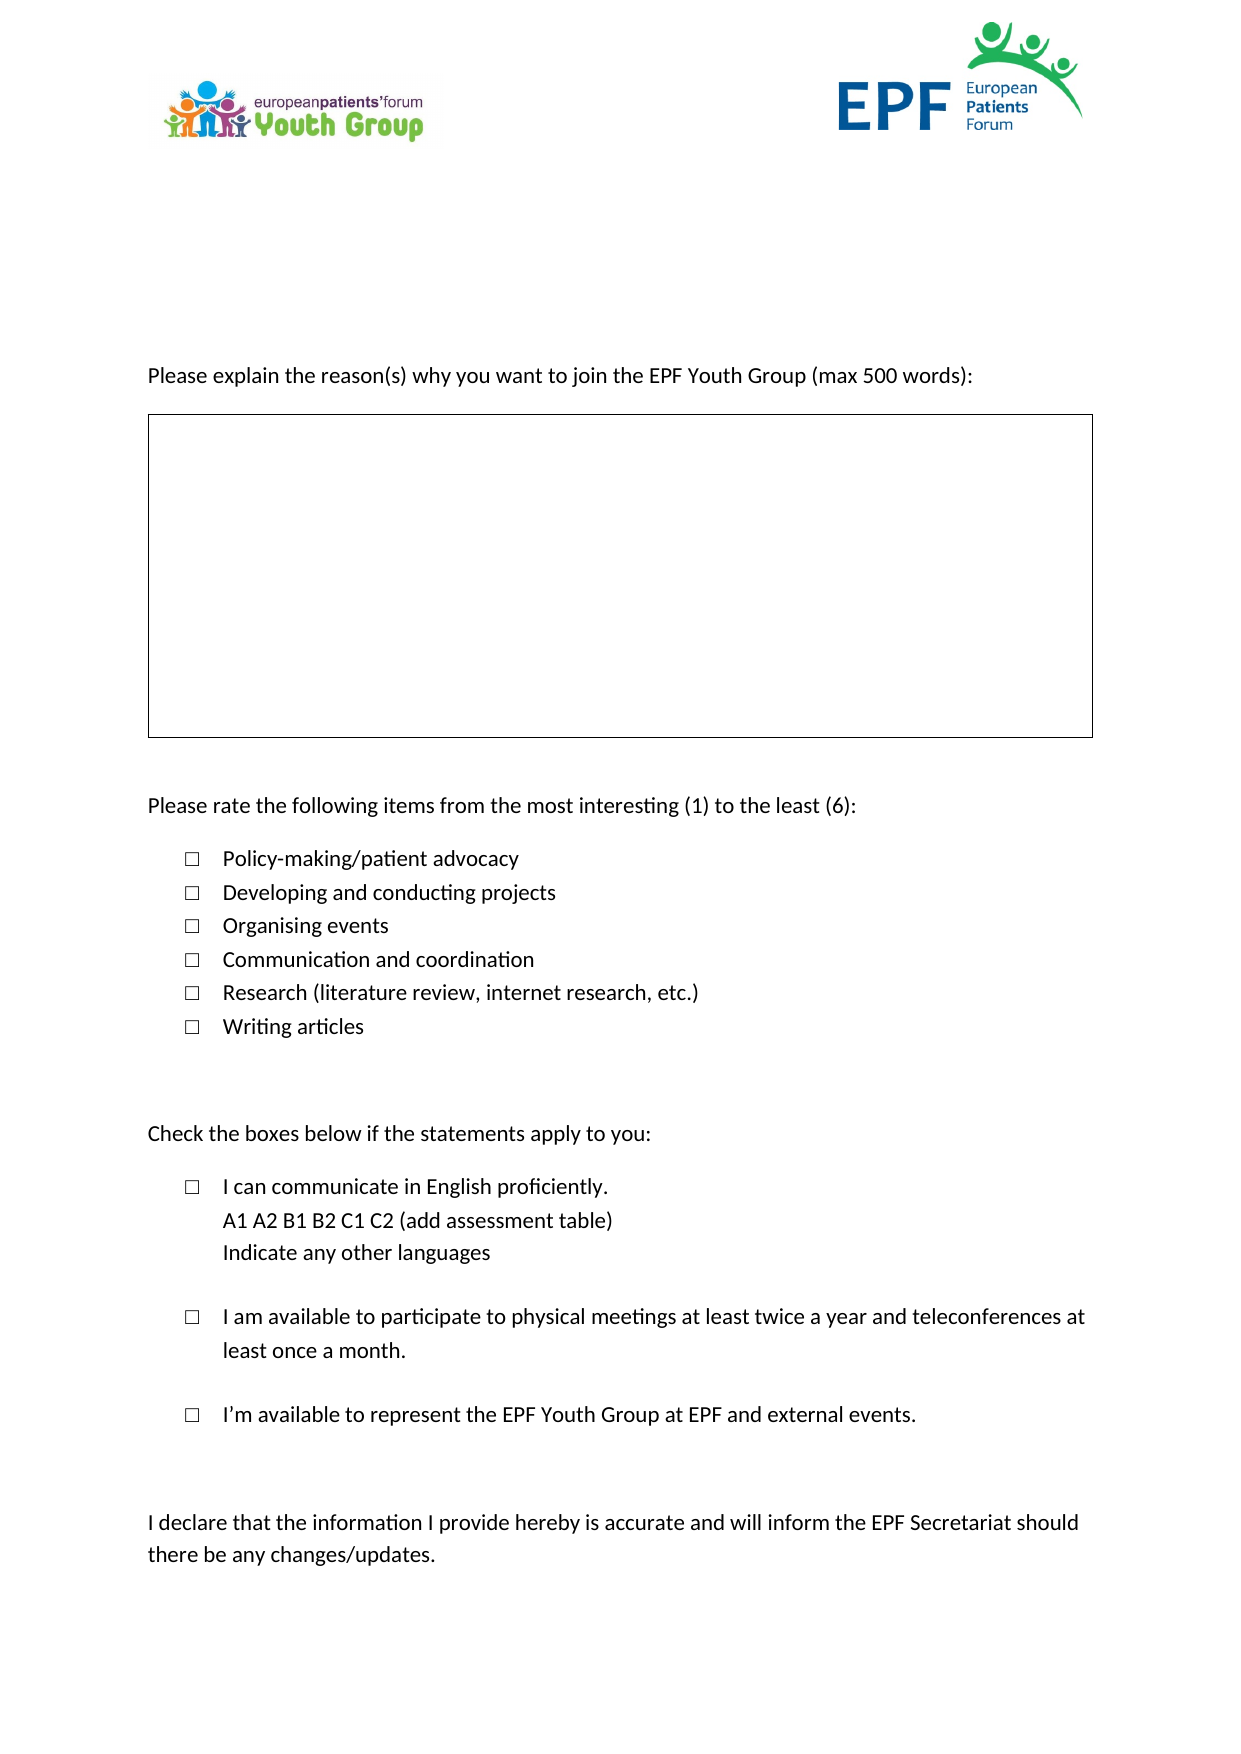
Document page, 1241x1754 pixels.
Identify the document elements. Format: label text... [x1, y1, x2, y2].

text Check the boxes below if the statements apply to you: [148, 1119, 1093, 1147]
list A1 A2 B1 B2 C1 C2 (add assessment table) [223, 1206, 1093, 1234]
text Please rate the following items from the most interesting (1) to the least (6): [148, 791, 1093, 819]
list Communication and coordination [185, 945, 1093, 974]
list Writing articles [185, 1012, 1093, 1041]
list Developing and conducting projects [185, 878, 1093, 907]
table_header [149, 415, 1092, 737]
list Policy-making/patient advocacy [185, 844, 1093, 873]
picture [838, 22, 1083, 130]
list I’m available to represent the EPF Youth Group at EPF and external events. [185, 1400, 1093, 1429]
text Please explain the reason(s) why you want to join the EPF Youth Group (max 500 words): [148, 361, 1093, 389]
list Research (literature review, internet research, etc.) [185, 978, 1093, 1008]
text I declare that the information I provide hereby is accurate and will inform the EPF Secretariat should there be any changes/updates. [148, 1508, 1093, 1568]
list Organising events [185, 911, 1093, 941]
list I can communicate in English proficiently. [185, 1172, 1093, 1202]
list I am available to participate to physical meetings at least twice a year and teleconferences at least once a month. [185, 1302, 1093, 1364]
list Indicate any other languages [223, 1238, 1093, 1266]
picture [147, 73, 445, 149]
